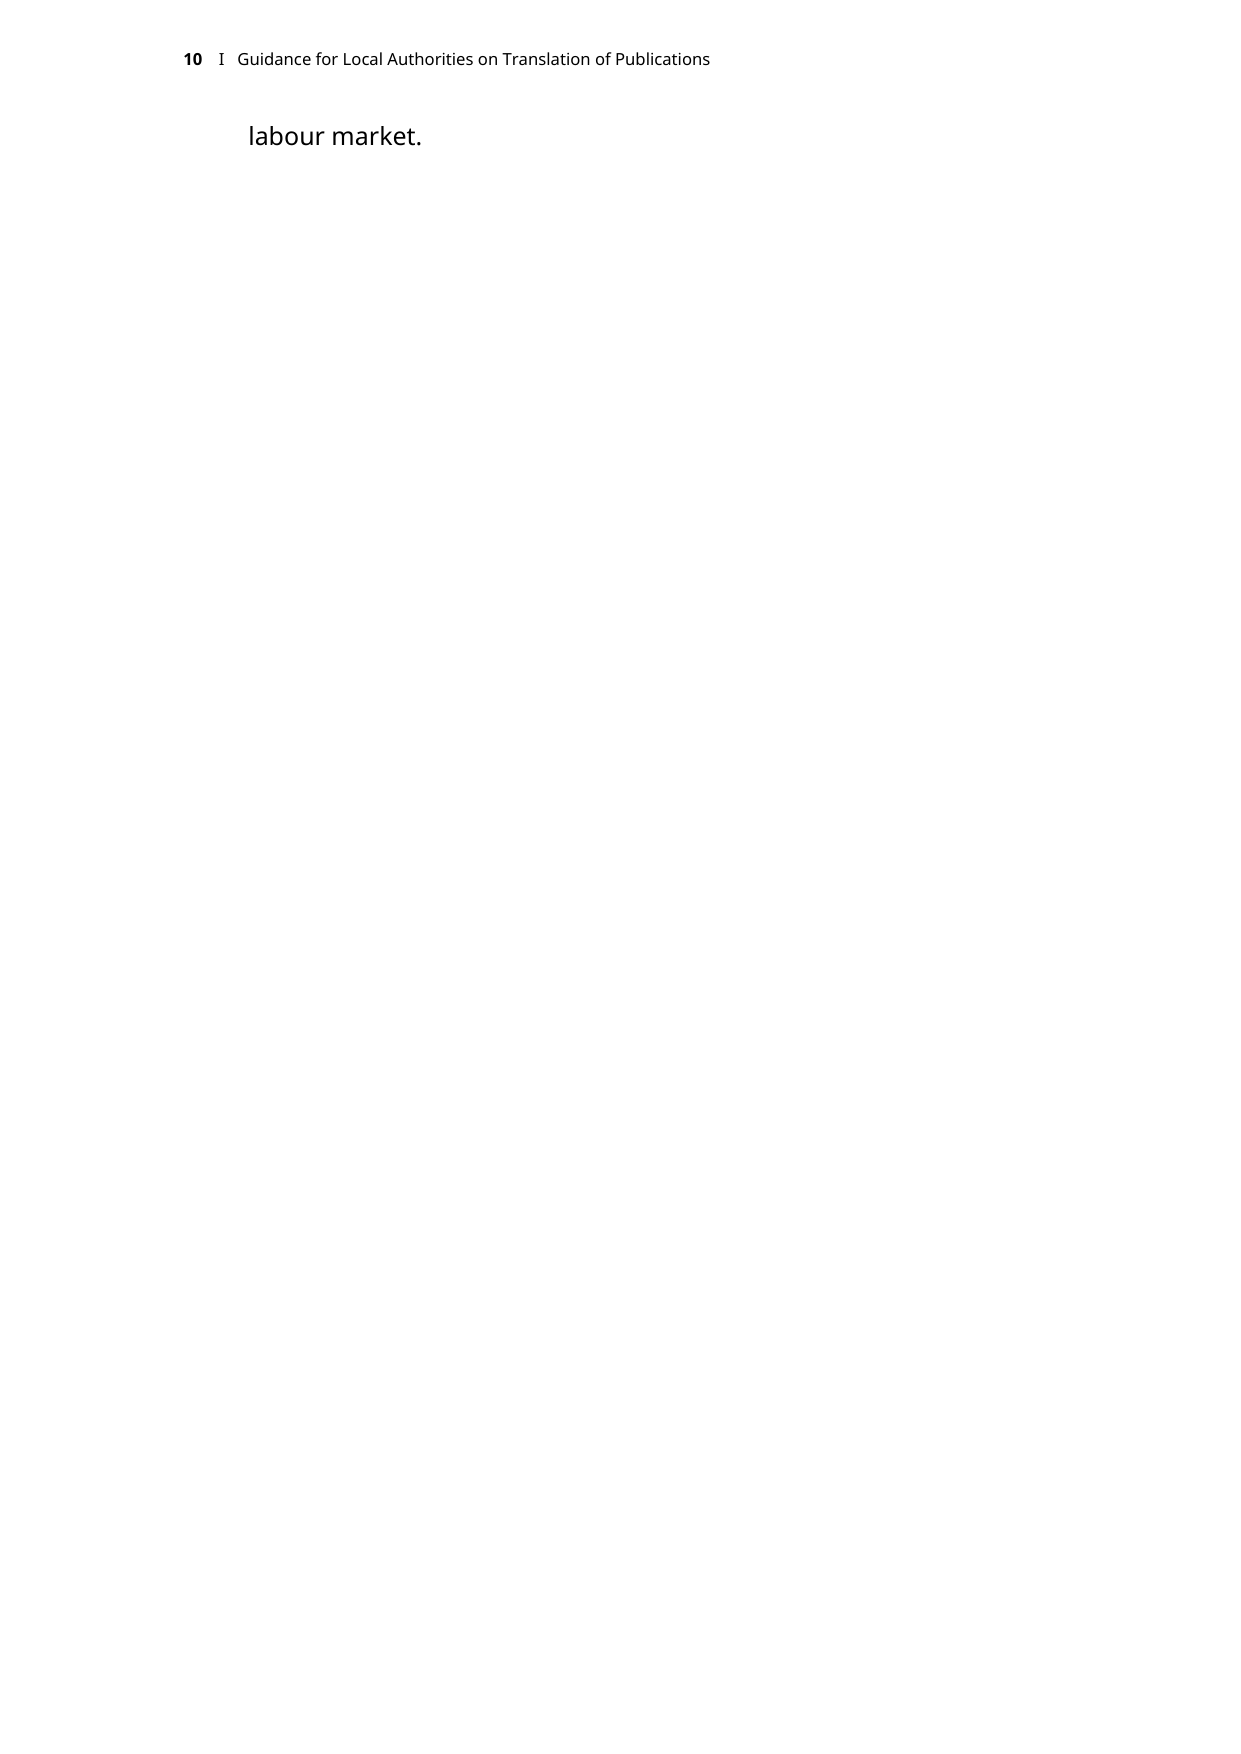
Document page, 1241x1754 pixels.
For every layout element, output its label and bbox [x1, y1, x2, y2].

text [183, 118, 1057, 152]
